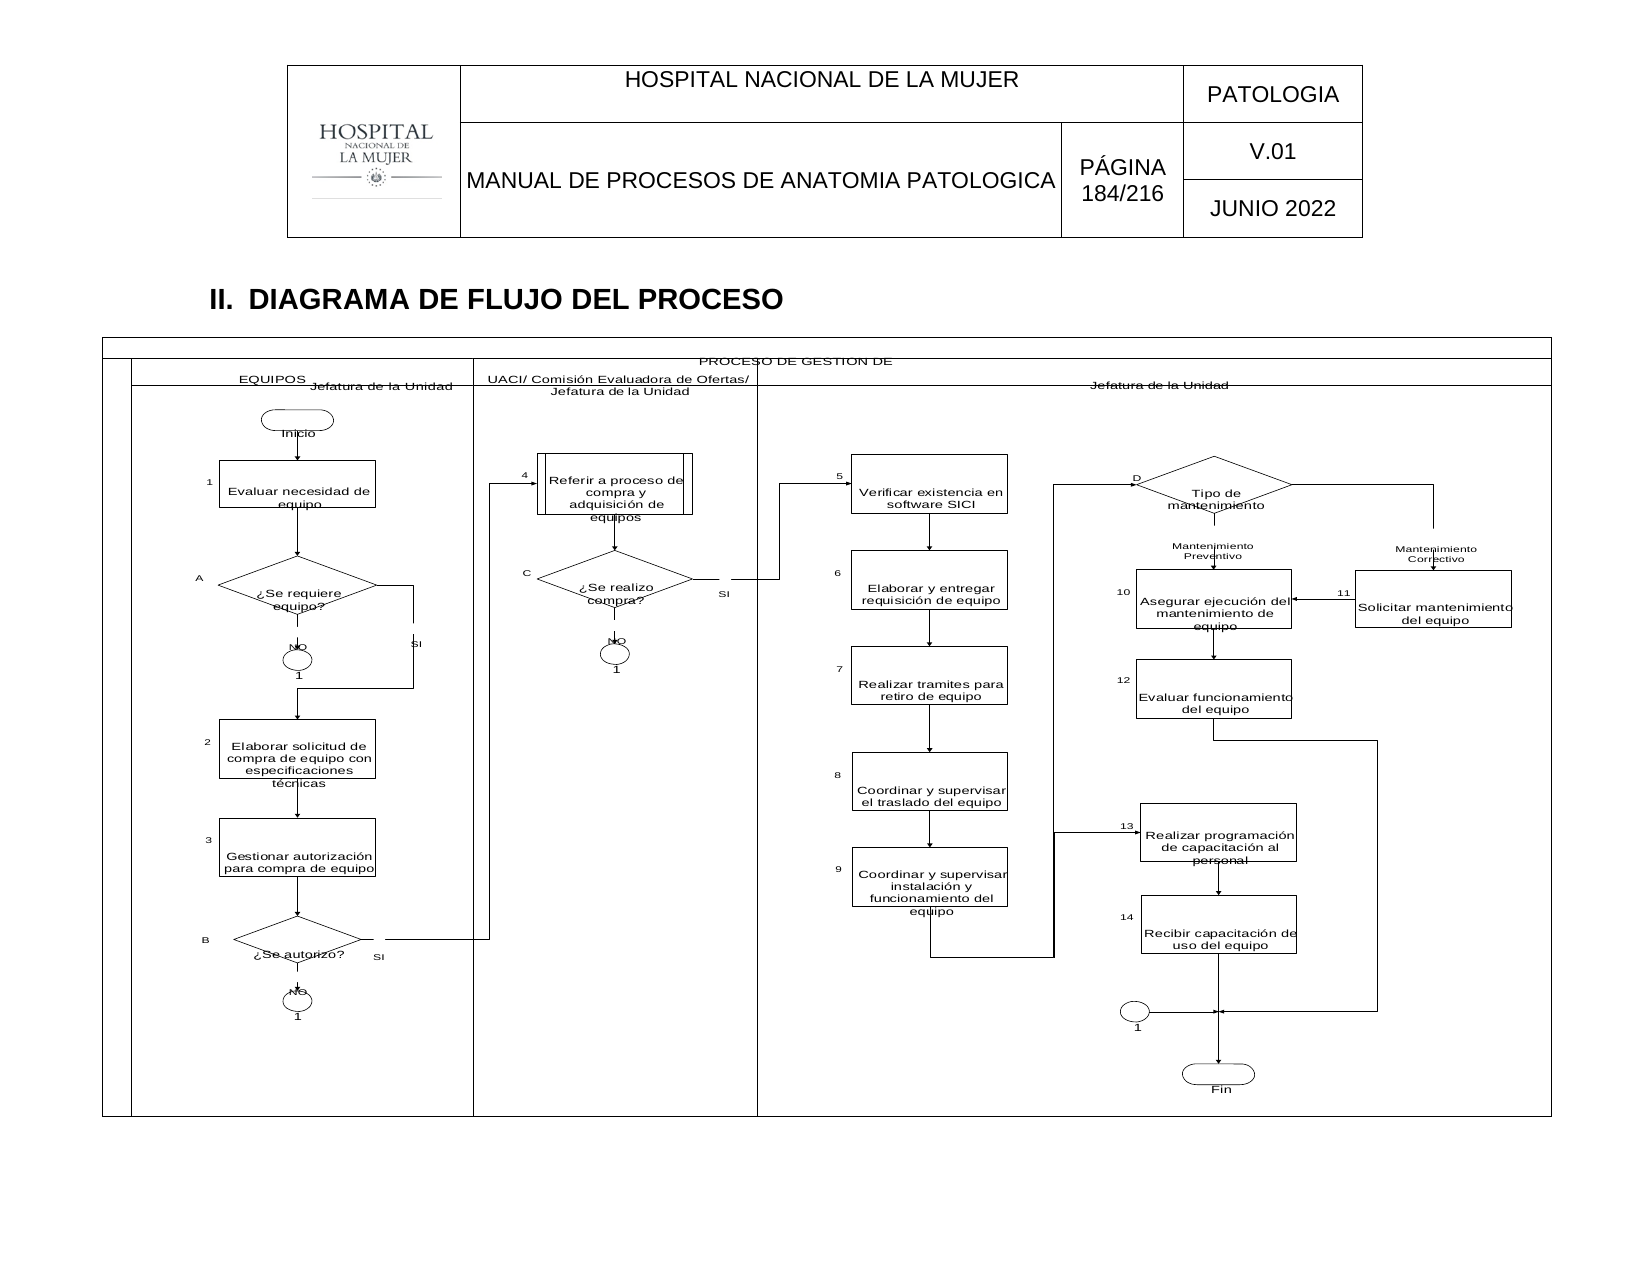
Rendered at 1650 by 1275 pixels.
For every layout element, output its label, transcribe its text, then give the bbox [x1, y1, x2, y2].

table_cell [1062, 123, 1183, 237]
text 2 Elaborar solicitud de compra de equipo con [204, 738, 372, 765]
text Gestionar autorización para compra de equipo [224, 850, 375, 874]
text PROCESO DE GESTION DE EQUIPOS Jefatura de la Unidad UACI/ Comisión Evaluadora de Ofertas/ [238, 351, 961, 387]
text adquisición de equipos [569, 499, 665, 523]
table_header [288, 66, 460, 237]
text ¿Se requiere equipo? [255, 588, 342, 612]
text mantenimiento [1165, 499, 1267, 512]
text NO SI [288, 639, 429, 652]
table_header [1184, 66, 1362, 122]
text ¿Se autorizo? SI [253, 949, 392, 963]
text II. DIAGRAMA DE FLUJO DEL PROCESO [209, 282, 1562, 315]
picture [311, 108, 442, 199]
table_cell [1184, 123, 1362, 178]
text de capacitación al personal [1161, 842, 1279, 866]
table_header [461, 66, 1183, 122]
text compra? SI [587, 592, 738, 606]
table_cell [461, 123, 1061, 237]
text 4 Referir a proceso de compra y [521, 470, 684, 499]
text instalación y funcionamiento del equipo [869, 881, 994, 917]
text 9 Coordinar y supervisar [835, 864, 1009, 881]
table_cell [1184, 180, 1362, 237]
